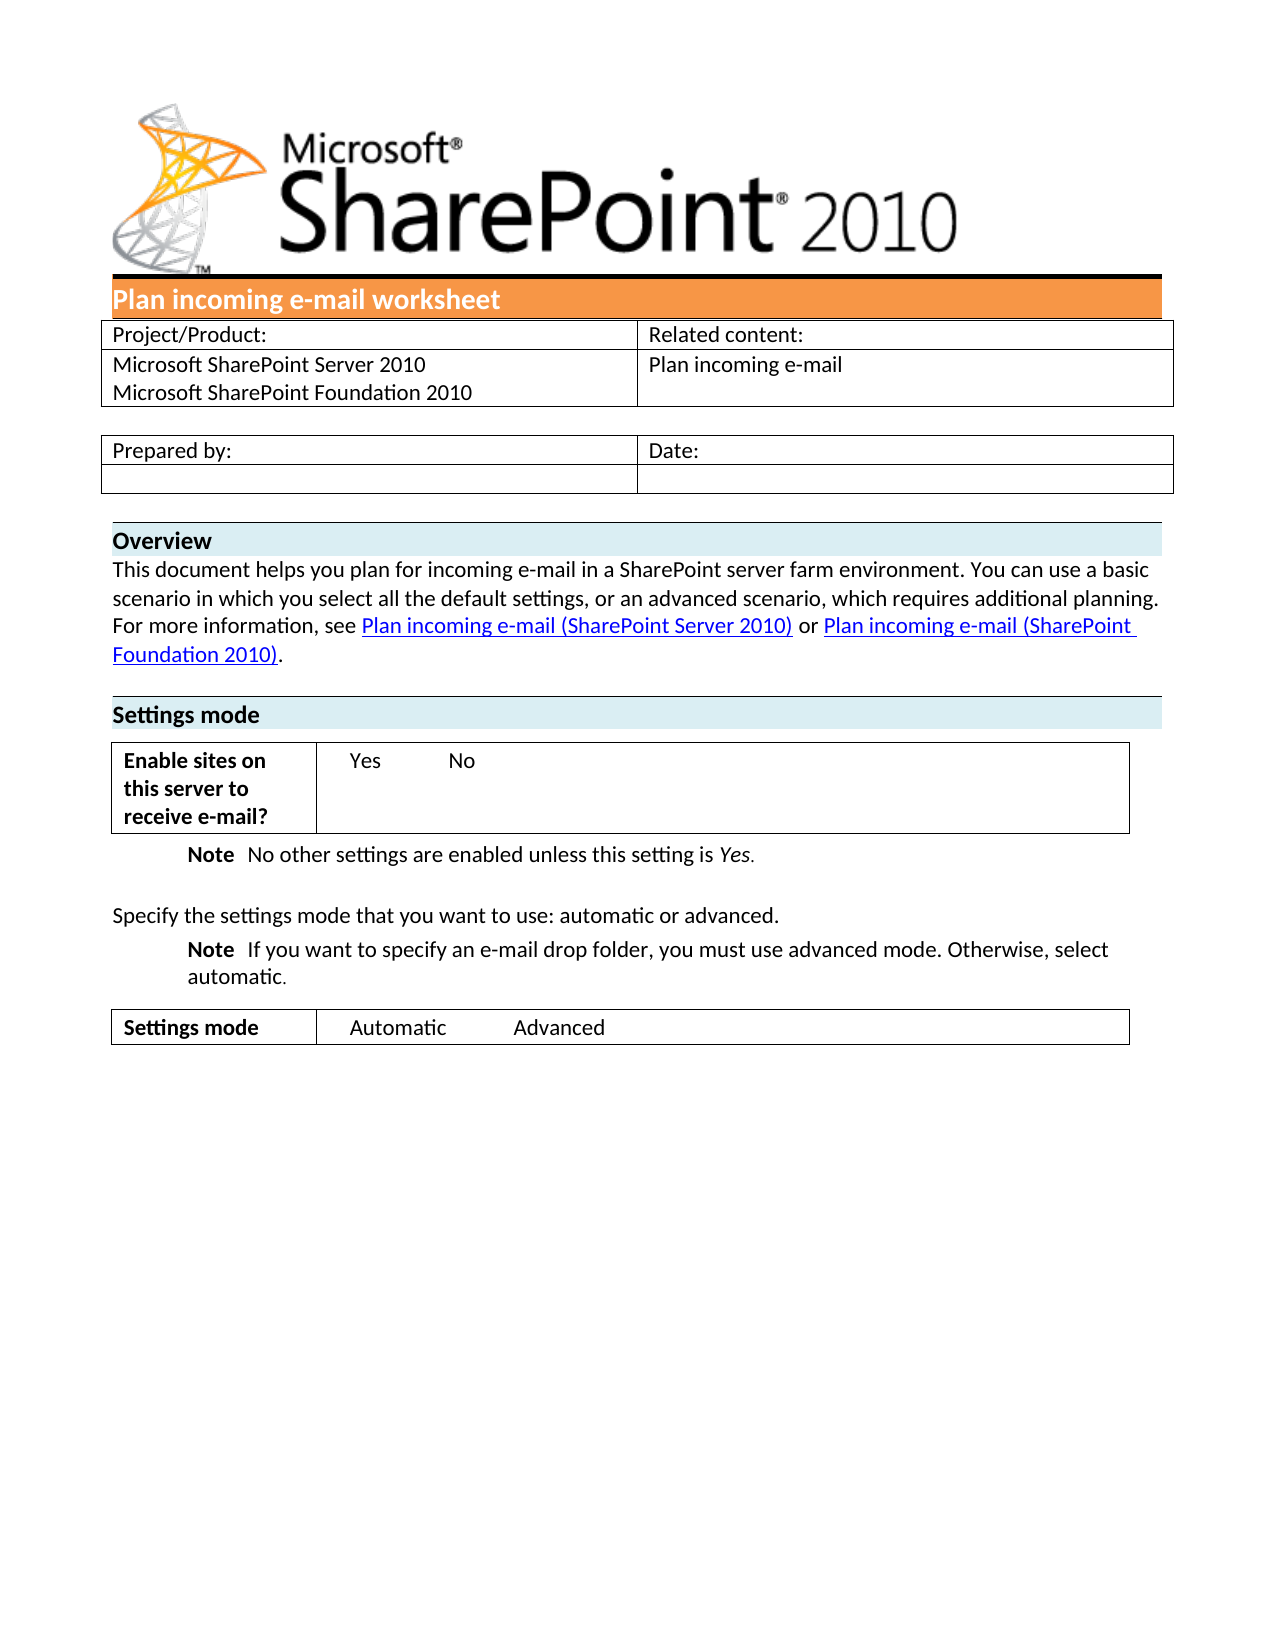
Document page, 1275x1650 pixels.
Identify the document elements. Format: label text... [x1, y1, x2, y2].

table_header Enable sites on this server to receive e-mail? [112, 743, 316, 833]
text Specify the settings mode that you want to use: automatic or advanced. [112, 902, 1162, 930]
table_cell Microsoft SharePoint Server 2010 Microsoft SharePoint Foundation 2010 [102, 350, 637, 406]
table_header Settings mode [112, 1010, 316, 1044]
text Plan incoming e-mail worksheet [112, 275, 1162, 319]
text This document helps you plan for incoming e-mail in a SharePoint server farm environment. You can use a basic scenario in which you select all the default settings, or an advanced scenario, which requires additional planning. For more information, see Plan incoming e-mail (SharePoint Server 2010) or Plan incoming e-mail (SharePoint Foundation 2010). [112, 556, 1162, 668]
text Settings mode [112, 697, 1162, 729]
table_header ⁪ Yes ⁪ No [317, 743, 1129, 833]
table_header Project/Product: [102, 321, 637, 349]
table_header Prepared by: [102, 436, 637, 464]
table_header ⁪ Automatic ⁪ Advanced [317, 1010, 1129, 1044]
list Note No other settings are enabled unless this setting is Yes. [187, 840, 1162, 867]
table_header Date: [638, 436, 1173, 464]
table_header Related content: [638, 321, 1173, 349]
table_cell [102, 465, 637, 493]
picture [112, 103, 957, 274]
table_cell Plan incoming e-mail [638, 350, 1173, 406]
text Overview [112, 523, 1162, 556]
list Note If you want to specify an e-mail drop folder, you must use advanced mode. Otherwise, select automatic. [187, 936, 1162, 990]
table_cell [638, 465, 1173, 493]
